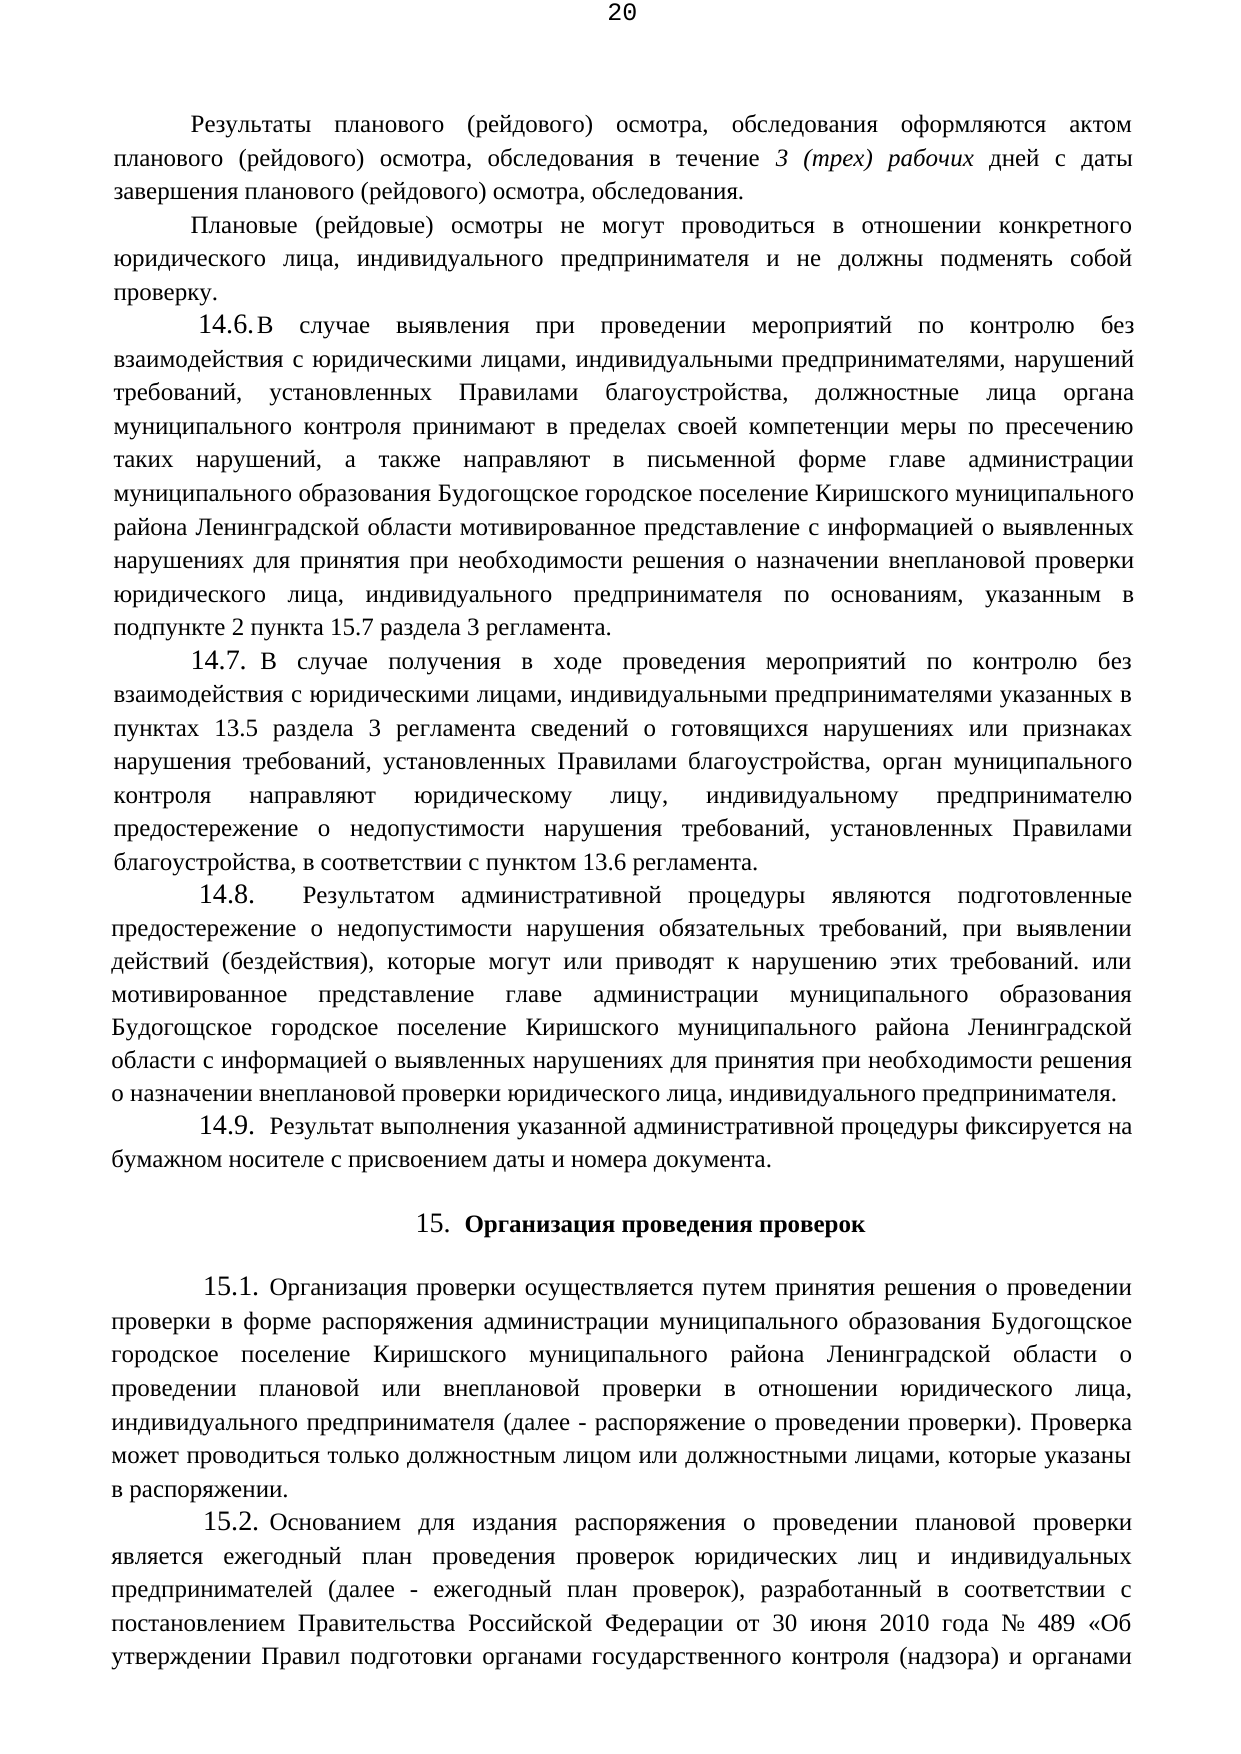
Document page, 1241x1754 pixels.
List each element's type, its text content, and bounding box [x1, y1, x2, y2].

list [111, 1504, 1133, 1671]
list Организация проведения проверок [415, 1209, 1135, 1238]
list В случае выявления при проведении мероприятий по контролю без взаимодействия с юридическими лицами, индивидуальными предпринимателями, нарушений требований, установленных Правилами благоустройства, должностные лица органа муниципального контроля принимают в пределах своей компетенции меры по пресечению таких нарушений, а также направляют в письменной форме главе администрации муниципального образования Будогощское городское поселение Киришского муниципального района Ленинградской области мотивированное представление с информацией о выявленных нарушениях для принятия при необходимости решения о назначении внеплановой проверки юридического лица, индивидуального предпринимателя по основаниям, указанным в подпункте 2 пункта 15.7 раздела 3 регламента. [113, 307, 1135, 642]
text Результаты планового (рейдового) осмотра, обследования оформляются актом планового (рейдового) осмотра, обследования в течение 3 (трех) рабочих дней с даты завершения планового (рейдового) осмотра, обследования. [113, 106, 1133, 206]
list Организация проверки осуществляется путем принятия решения о проведении проверки в форме распоряжения администрации муниципального образования Будогощское городское поселение Киришского муниципального района Ленинградской области о проведении плановой или внеплановой проверки в отношении юридического лица, индивидуального предпринимателя (далее - распоряжение о проведении проверки). Проверка может проводиться только должностным лицом или должностными лицами, которые указаны в распоряжении. [111, 1269, 1133, 1504]
text Плановые (рейдовые) осмотры не могут проводиться в отношении конкретного юридического лица, индивидуального предпринимателя и не должны подменять собой проверку. [113, 206, 1133, 307]
list В случае получения в ходе проведения мероприятий по контролю без взаимодействия с юридическими лицами, индивидуальными предпринимателями указанных в пунктах 13.5 раздела 3 регламента сведений о готовящихся нарушениях или признаках нарушения требований, установленных Правилами благоустройства, орган муниципального контроля направляют юридическому лицу, индивидуальному предпринимателю предостережение о недопустимости нарушения требований, установленных Правилами благоустройства, в соответствии с пунктом 13.6 регламента. [113, 642, 1133, 877]
list Результат выполнения указанной административной процедуры фиксируется на бумажном носителе с присвоением даты и номера документа. [111, 1108, 1133, 1174]
list Результатом административной процедуры являются подготовленные предостережение о недопустимости нарушения обязательных требований, при выявлении действий (бездействия), которые могут или приводят к нарушению этих требований. или мотивированное представление главе администрации муниципального образования Будогощское городское поселение Киришского муниципального района Ленинградской области с информацией о выявленных нарушениях для принятия при необходимости решения о назначении внеплановой проверки юридического лица, индивидуального предпринимателя. [111, 877, 1133, 1108]
